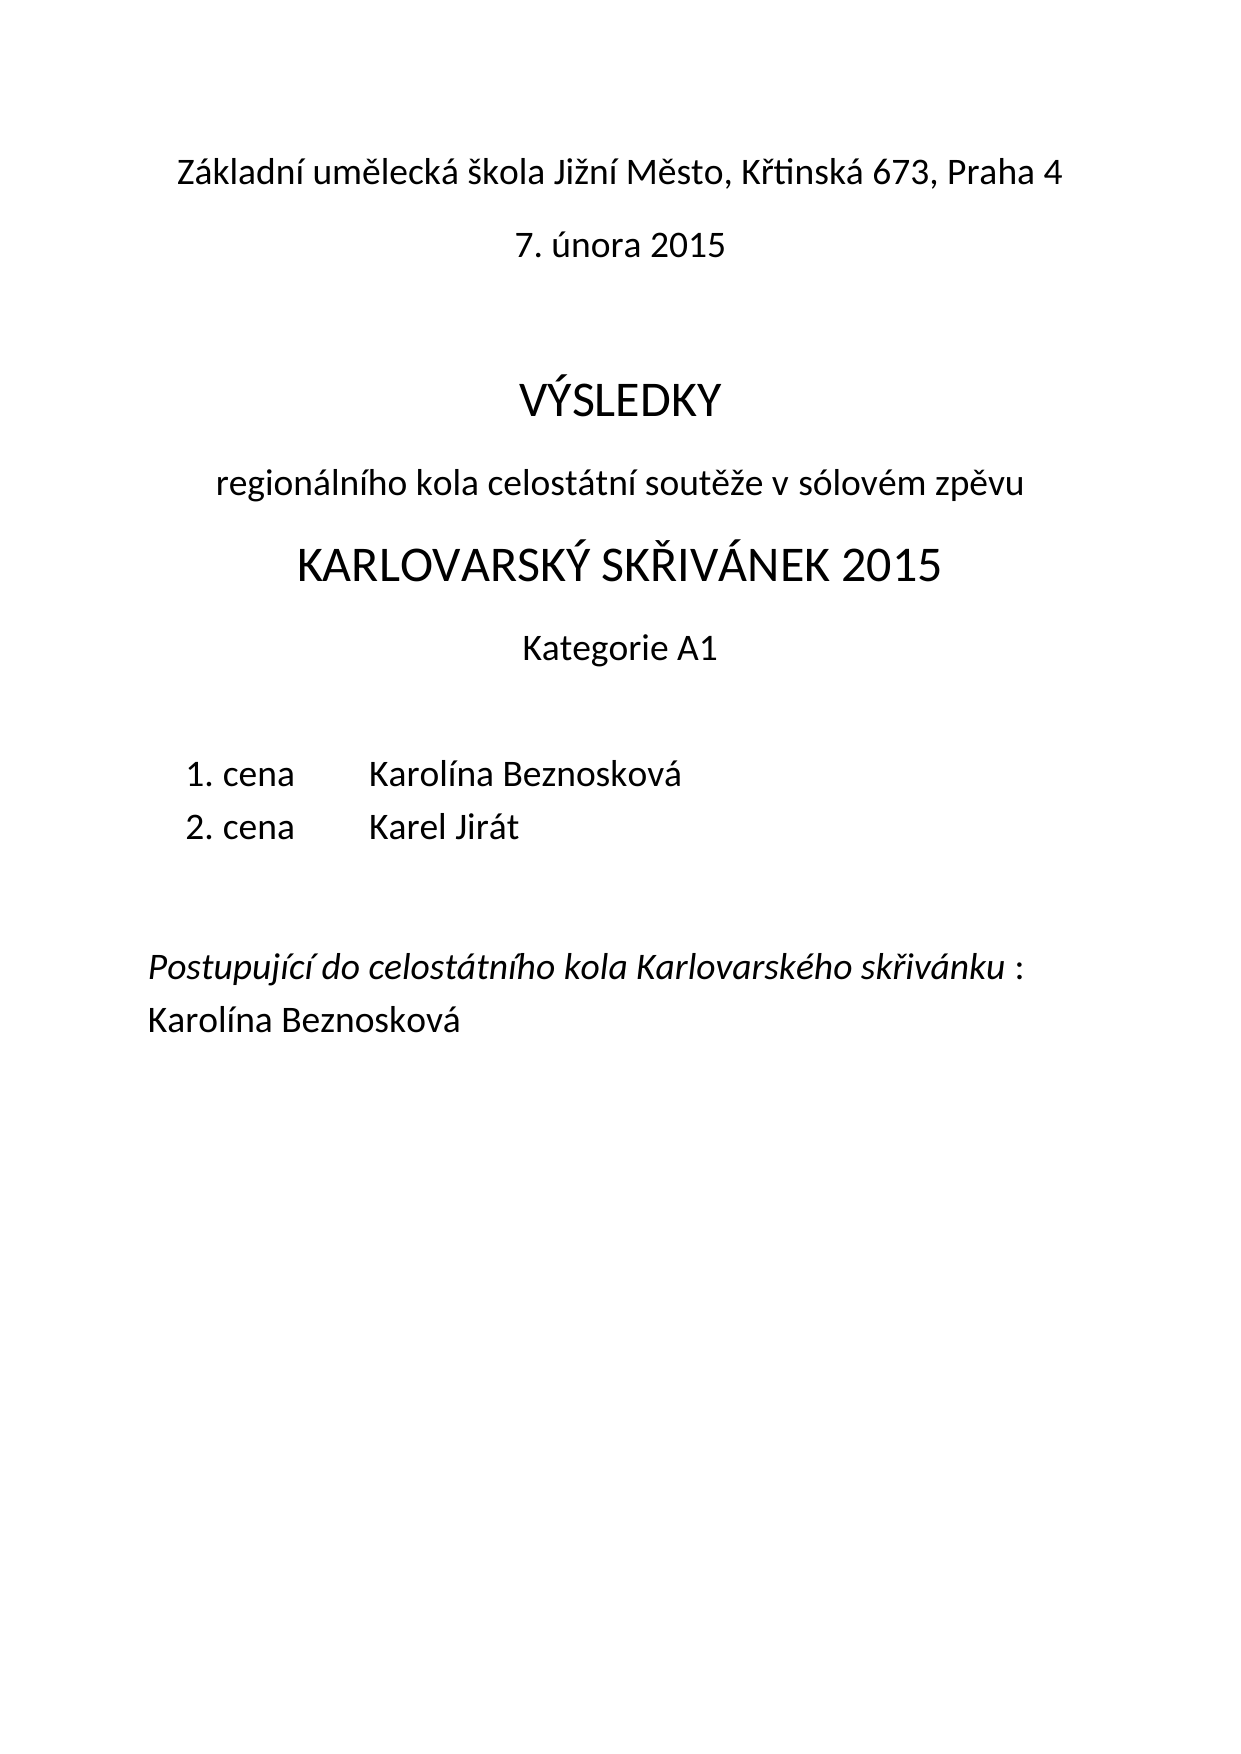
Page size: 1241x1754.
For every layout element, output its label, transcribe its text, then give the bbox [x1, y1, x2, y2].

list cena Karel Jirát [185, 803, 1093, 849]
list cena Karolína Beznosková [185, 750, 1093, 796]
text Kategorie A1 [148, 624, 1093, 669]
text Postupující do celostátního kola Karlovarského skřivánku : [148, 943, 1093, 989]
text KARLOVARSKÝ SKŘIVÁNEK 2015 [148, 533, 1093, 594]
text 7. února 2015 [148, 221, 1093, 267]
text regionálního kola celostátní soutěže v sólovém zpěvu [148, 459, 1093, 505]
text VÝSLEDKY [148, 368, 1093, 429]
text Karolína Beznosková [148, 996, 1093, 1042]
text Základní umělecká škola Jižní Město, Křtinská 673, Praha 4 [148, 148, 1093, 193]
